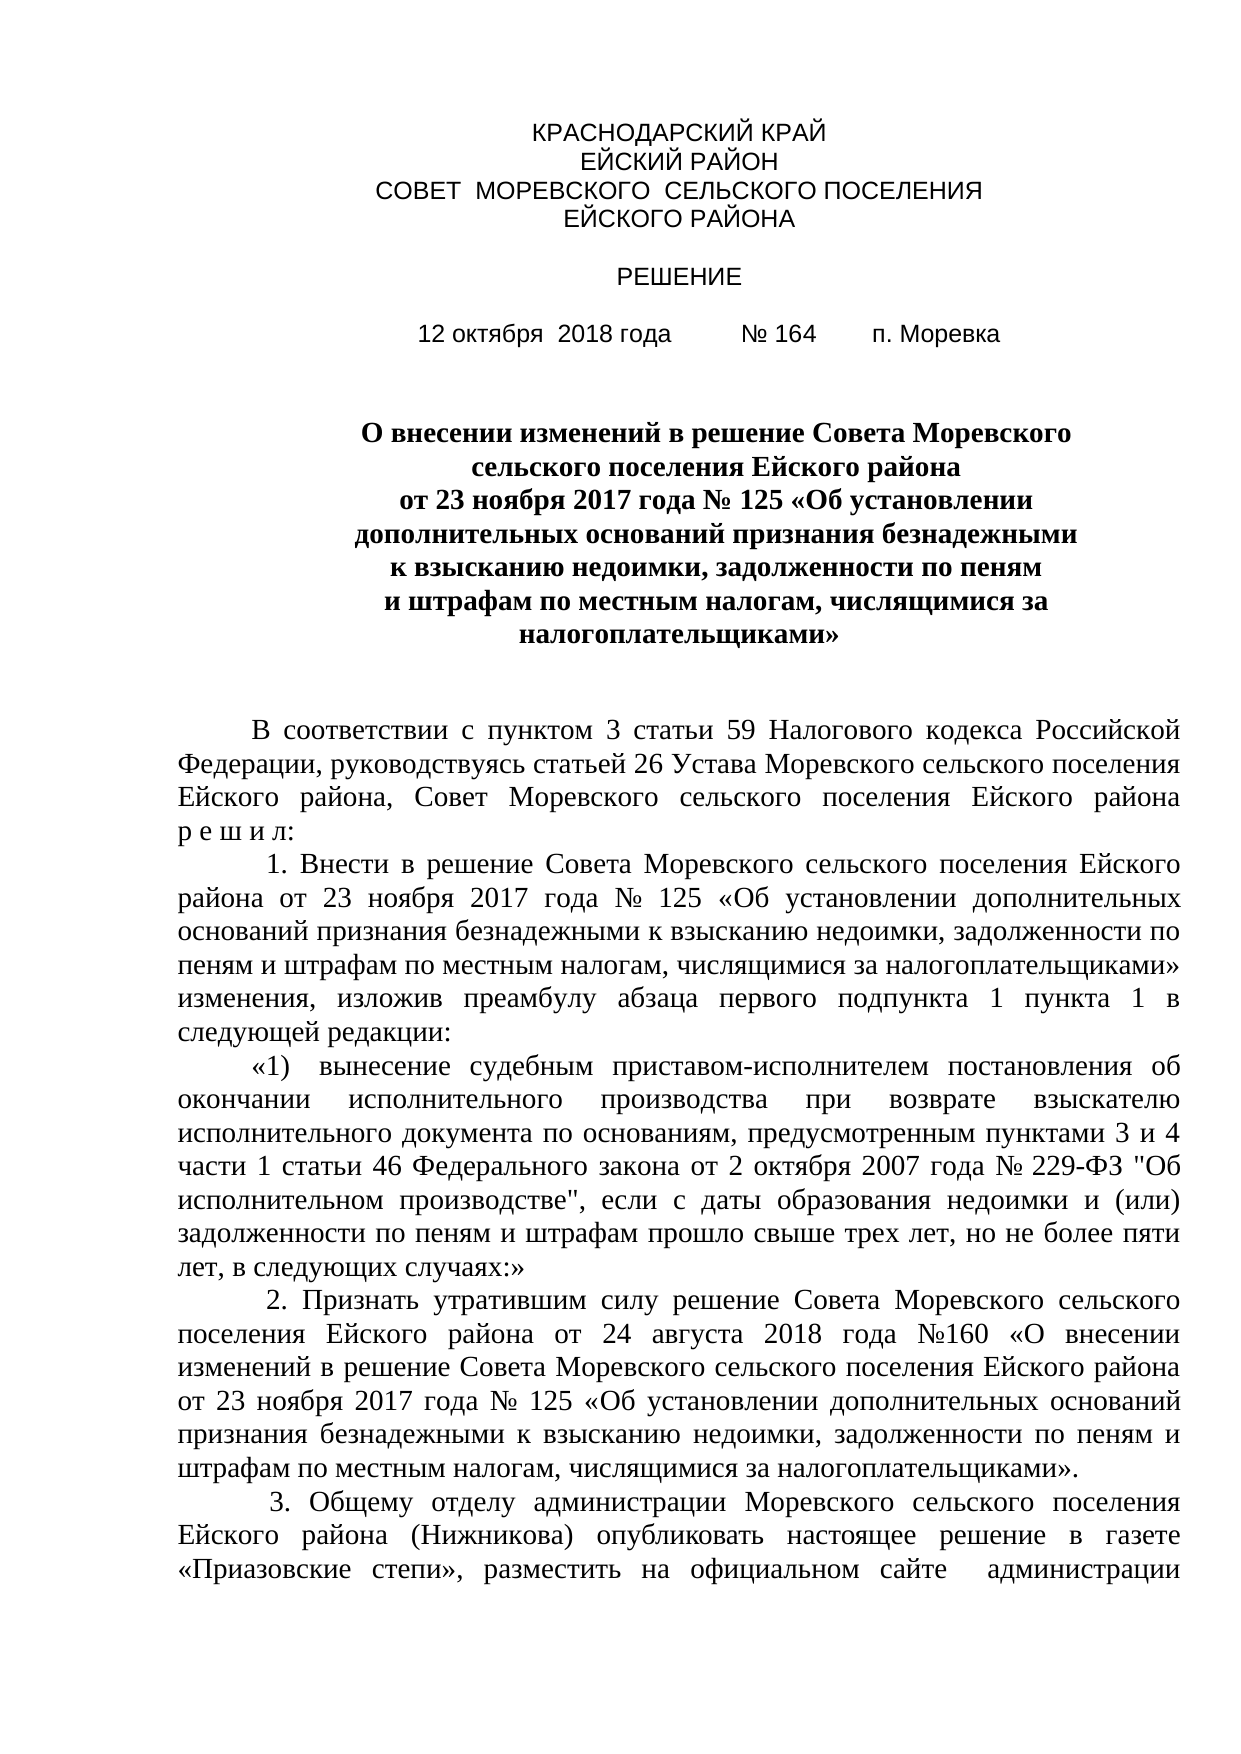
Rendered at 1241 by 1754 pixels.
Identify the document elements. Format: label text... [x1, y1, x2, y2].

text О внесении изменений в решение Совета Моревского [177, 415, 1181, 449]
text 1. Внести в решение Совета Моревского сельского поселения Ейского района от 23 ноября 2017 года № 125 «Об установлении дополнительных оснований признания безнадежными к взысканию недоимки, задолженности по пеням и штрафам по местным налогам, числящимися за налогоплательщиками» изменения, изложив преамбулу абзаца первого подпункта 1 пункта 1 в следующей редакции: [177, 846, 1181, 1048]
text В соответствии с пунктом 3 статьи 59 Налогового кодекса Российской Федерации, руководствуясь статьей 26 Устава Моревского сельского поселения Ейского района, Совет Моревского сельского поселения Ейского района р е ш и л: [177, 712, 1181, 846]
text 2. Признать утратившим силу решение Совета Моревского сельского поселения Ейского района от 24 августа 2018 года №160 «О внесении изменений в решение Совета Моревского сельского поселения Ейского района от 23 ноября 2017 года № 125 «Об установлении дополнительных оснований признания безнадежными к взысканию недоимки, задолженности по пеням и штрафам по местным налогам, числящимися за налогоплательщиками». [177, 1282, 1181, 1484]
text 12 октября 2018 года № 164 п. Моревка [177, 319, 1181, 348]
text СОВЕТ МОРЕВСКОГО СЕЛЬСКОГО ПОСЕЛЕНИЯ [177, 176, 1181, 204]
text к взысканию недоимки, задолженности по пеням [177, 549, 1181, 583]
text и штрафам по местным налогам, числящимися за налогоплательщиками» [177, 583, 1181, 650]
text ЕЙСКИЙ РАЙОН [177, 147, 1181, 176]
text «1) вынесение судебным приставом-исполнителем постановления об окончании исполнительного производства при возврате взыскателю исполнительного документа по основаниям, предусмотренным пунктами 3 и 4 части 1 статьи 46 Федерального закона от 2 октября 2007 года № 229-ФЗ "Об исполнительном производстве", если с даты образования недоимки и (или) задолженности по пеням и штрафам прошло свыше трех лет, но не более пяти лет, в следующих случаях:» [177, 1048, 1181, 1282]
text от 23 ноября 2017 года № 125 «Об установлении [177, 482, 1181, 516]
text ЕЙСКОГО РАЙОНА [177, 204, 1181, 233]
text сельского поселения Ейского района [177, 449, 1181, 482]
subtitle РЕШЕНИЕ [177, 262, 1181, 291]
text КРАСНОДАРСКИЙ КРАЙ [177, 118, 1181, 147]
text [177, 1484, 1181, 1584]
text дополнительных оснований признания безнадежными [177, 516, 1181, 549]
